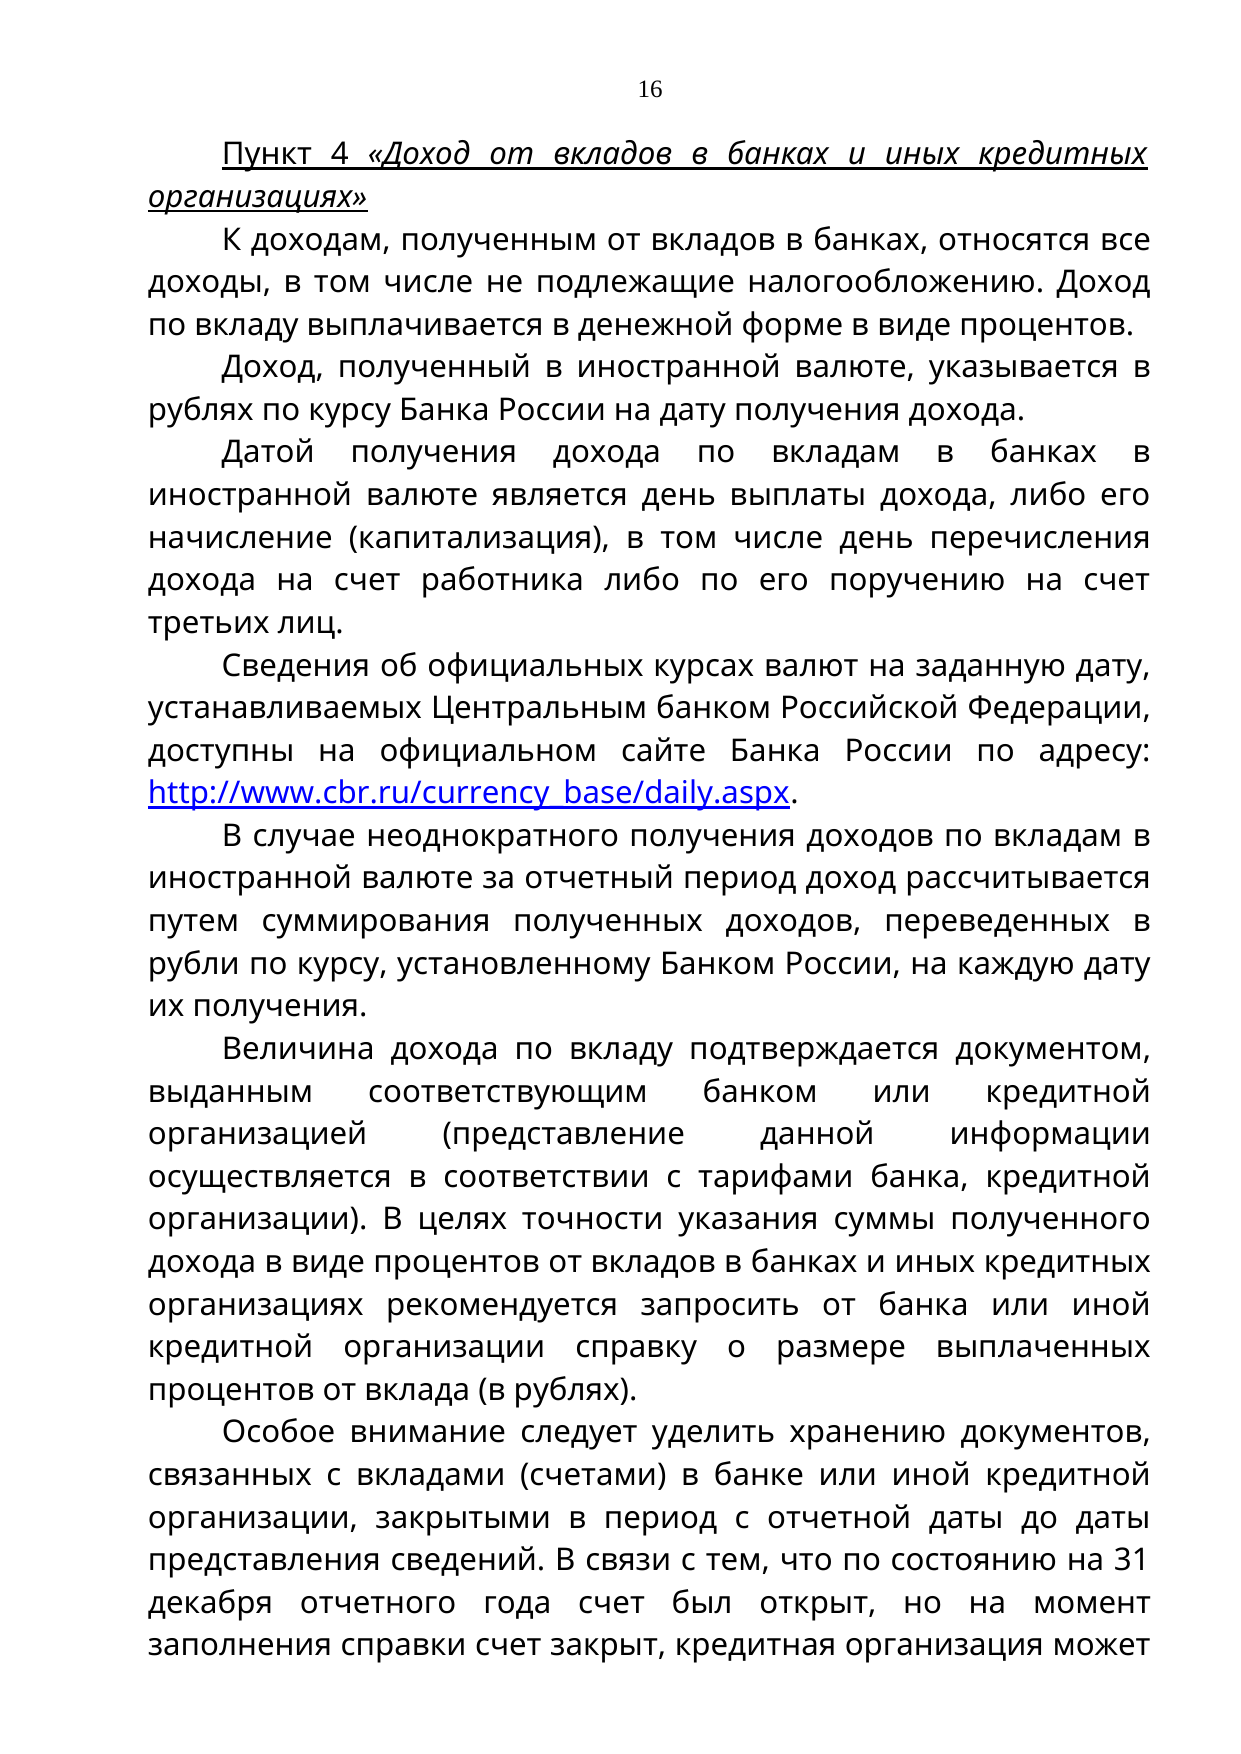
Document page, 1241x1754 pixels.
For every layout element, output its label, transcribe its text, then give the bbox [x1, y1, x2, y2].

text Величина дохода по вкладу подтверждается документом, выданным соответствующим банком или кредитной организацией (представление данной информации осуществляется в соответствии с тарифами банка, кредитной организации). В целях точности указания суммы полученного дохода в виде процентов от вкладов в банках и иных кредитных организациях рекомендуется запросить от банка или иной кредитной организации справку о размере выплаченных процентов от вклада (в рублях). [148, 1026, 1152, 1409]
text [148, 1409, 1152, 1665]
text В случае неоднократного получения доходов по вкладам в иностранной валюте за отчетный период доход рассчитывается путем суммирования полученных доходов, переведенных в рубли по курсу, установленному Банком России, на каждую дату их получения. [148, 813, 1152, 1026]
text Пункт 4 «Доход от вкладов в банках и иных кредитных организациях» [148, 131, 1152, 216]
list Доход, полученный в иностранной валюте, указывается в рублях по курсу Банка России на дату получения дохода. [148, 344, 1152, 429]
list Датой получения дохода по вкладам в банках в иностранной валюте является день выплаты дохода, либо его начисление (капитализация), в том числе день перечисления дохода на счет работника либо по его поручению на счет третьих лиц. [148, 429, 1152, 642]
list Сведения об официальных курсах валют на заданную дату, устанавливаемых Центральным банком Российской Федерации, доступны на официальном сайте Банка России по адресу: http://www.cbr.ru/currency_base/daily.aspx. [148, 642, 1152, 813]
text К доходам, полученным от вкладов в банках, относятся все доходы, в том числе не подлежащие налогообложению. Доход по вкладу выплачивается в денежной форме в виде процентов. [148, 216, 1152, 344]
